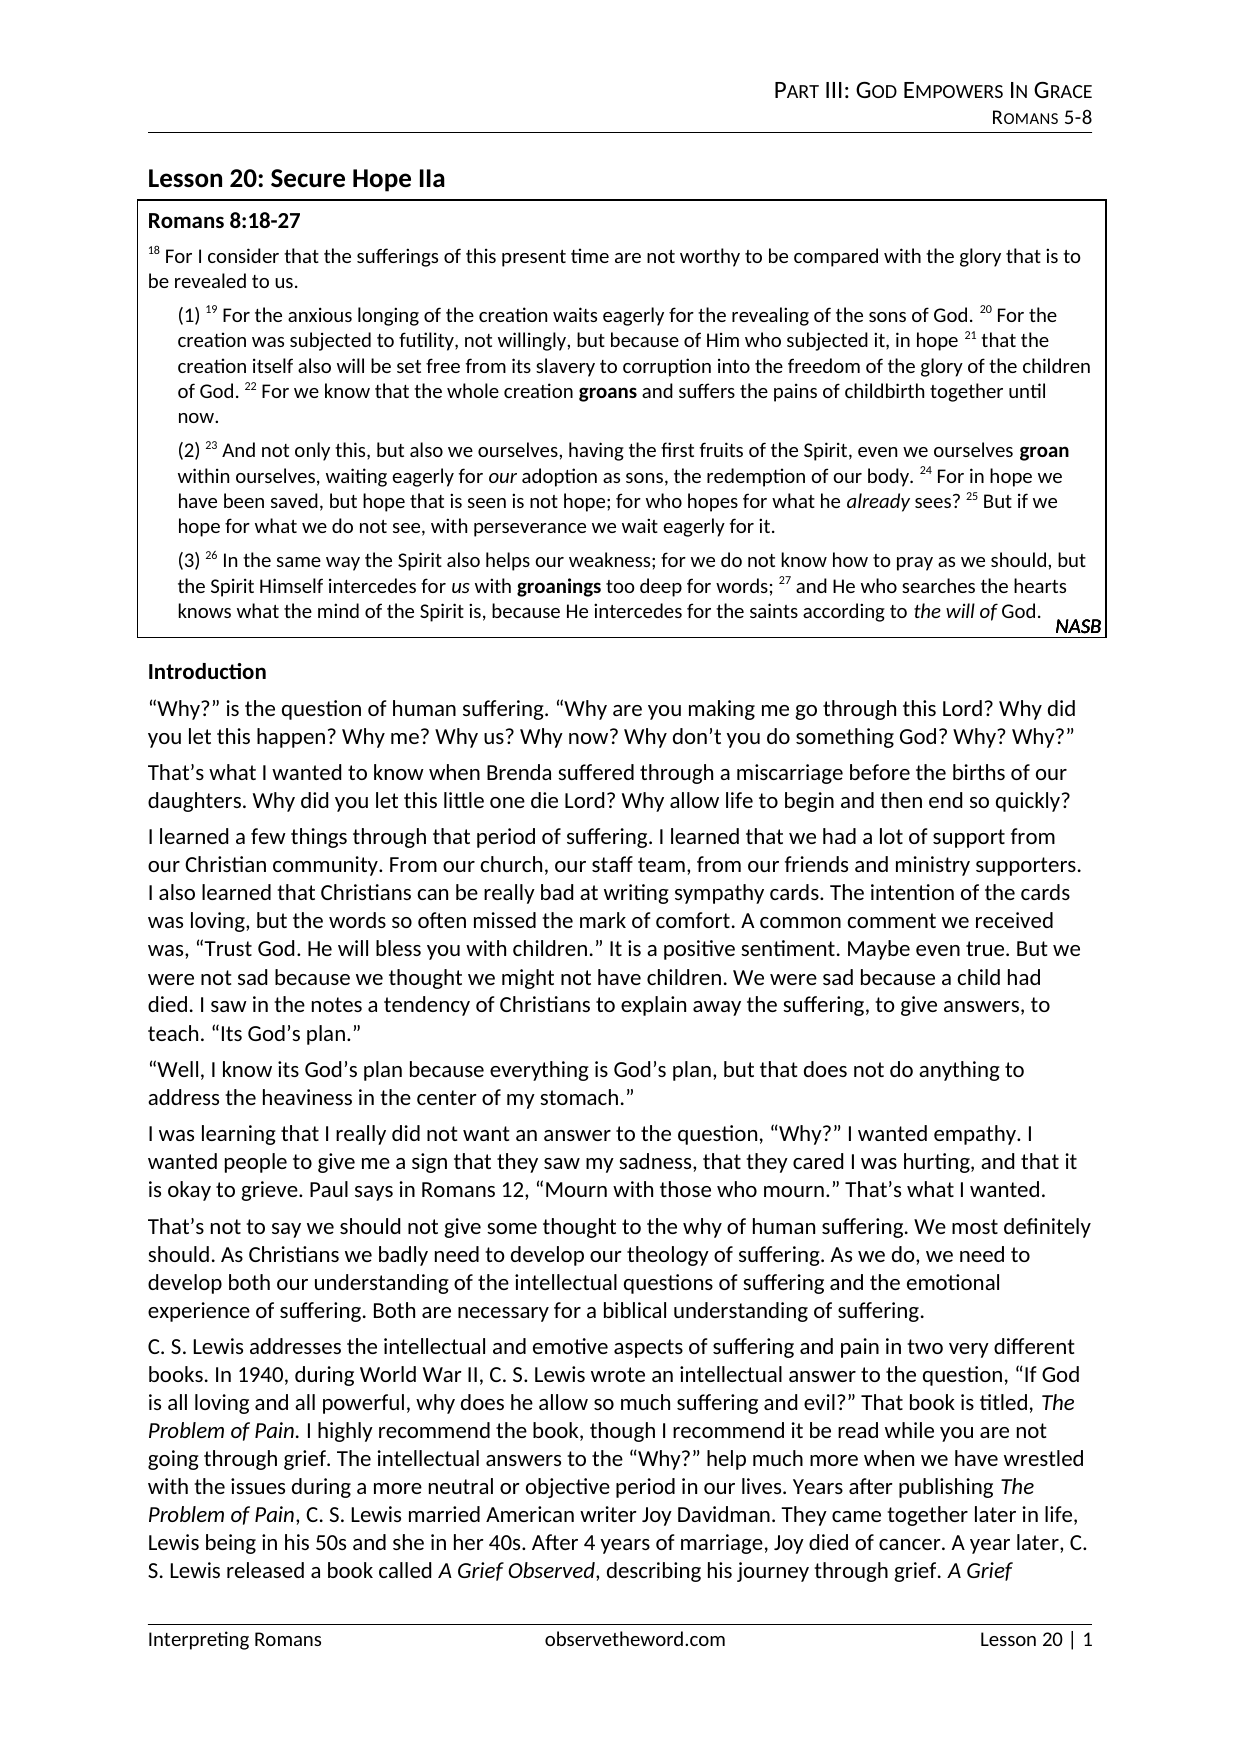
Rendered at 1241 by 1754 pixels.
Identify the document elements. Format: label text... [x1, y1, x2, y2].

text (2) 23 And not only this, but also we ourselves, having the first fruits of the Spirit, even we ourselves groan within ourselves, waiting eagerly for our adoption as sons, the redemption of our body. 24 For in hope we have been saved, but hope that is seen is not hope; for who hopes for what he already sees? 25 But if we hope for what we do not see, with perseverance we wait eagerly for it. [177, 437, 1092, 539]
text I was learning that I really did not want an answer to the question, “Why?” I wanted empathy. I wanted people to give me a sign that they saw my sadness, that they cared I was hurting, and that it is okay to grieve. Paul says in Romans 12, “Mourn with those who mourn.” That’s what I wanted. [148, 1119, 1092, 1203]
text (3) 26 In the same way the Spirit also helps our weakness; for we do not know how to pray as we should, but the Spirit Himself intercedes for us with groanings too deep for words; 27 and He who searches the hearts knows what the mind of the Spirit is, because He intercedes for the saints according to the will of God. [177, 547, 1092, 624]
text 18 For I consider that the sufferings of this present time are not worthy to be compared with the glory that is to be revealed to us. [148, 243, 1092, 294]
text “Well, I know its God’s plan because everything is God’s plan, but that does not do anything to address the heaviness in the center of my stomach.” [148, 1055, 1092, 1111]
text I learned a few things through that period of suffering. I learned that we had a lot of support from our Christian community. From our church, our staff team, from our friends and ministry supporters. I also learned that Christians can be really bad at writing sympathy cards. The intention of the cards was loving, but the words so often missed the mark of comfort. A common comment we received was, “Trust God. He will bless you with children.” It is a positive sentiment. Maybe even true. But we were not sad because we thought we might not have children. We were sad because a child had died. I saw in the notes a tendency of Christians to explain away the suffering, to give answers, to teach. “Its God’s plan.” [148, 822, 1092, 1047]
text (1) 19 For the anxious longing of the creation waits eagerly for the revealing of the sons of God. 20 For the creation was subjected to futility, not willingly, but because of Him who subjected it, in hope 21 that the creation itself also will be set free from its slavery to corruption into the freedom of the glory of the children of God. 22 For we know that the whole creation groans and suffers the pains of childbirth together until now. [177, 302, 1092, 429]
text Romans 8:18-27 [148, 206, 1092, 234]
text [148, 1332, 1092, 1584]
subtitle Lesson 20: Secure Hope IIa [148, 161, 1092, 194]
text That’s not to say we should not give some thought to the why of human suffering. We most definitely should. As Christians we badly need to develop our theology of suffering. As we do, we need to develop both our understanding of the intellectual questions of suffering and the emotional experience of suffering. Both are necessary for a biblical understanding of suffering. [148, 1212, 1092, 1324]
text “Why?” is the question of human suffering. “Why are you making me go through this Lord? Why did you let this happen? Why me? Why us? Why now? Why don’t you do something God? Why? Why?” [148, 694, 1092, 750]
text That’s what I wanted to know when Brenda suffered through a miscarriage before the births of our daughters. Why did you let this little one die Lord? Why allow life to begin and then end so quickly? [148, 758, 1092, 814]
subtitle Introduction [148, 657, 1092, 685]
